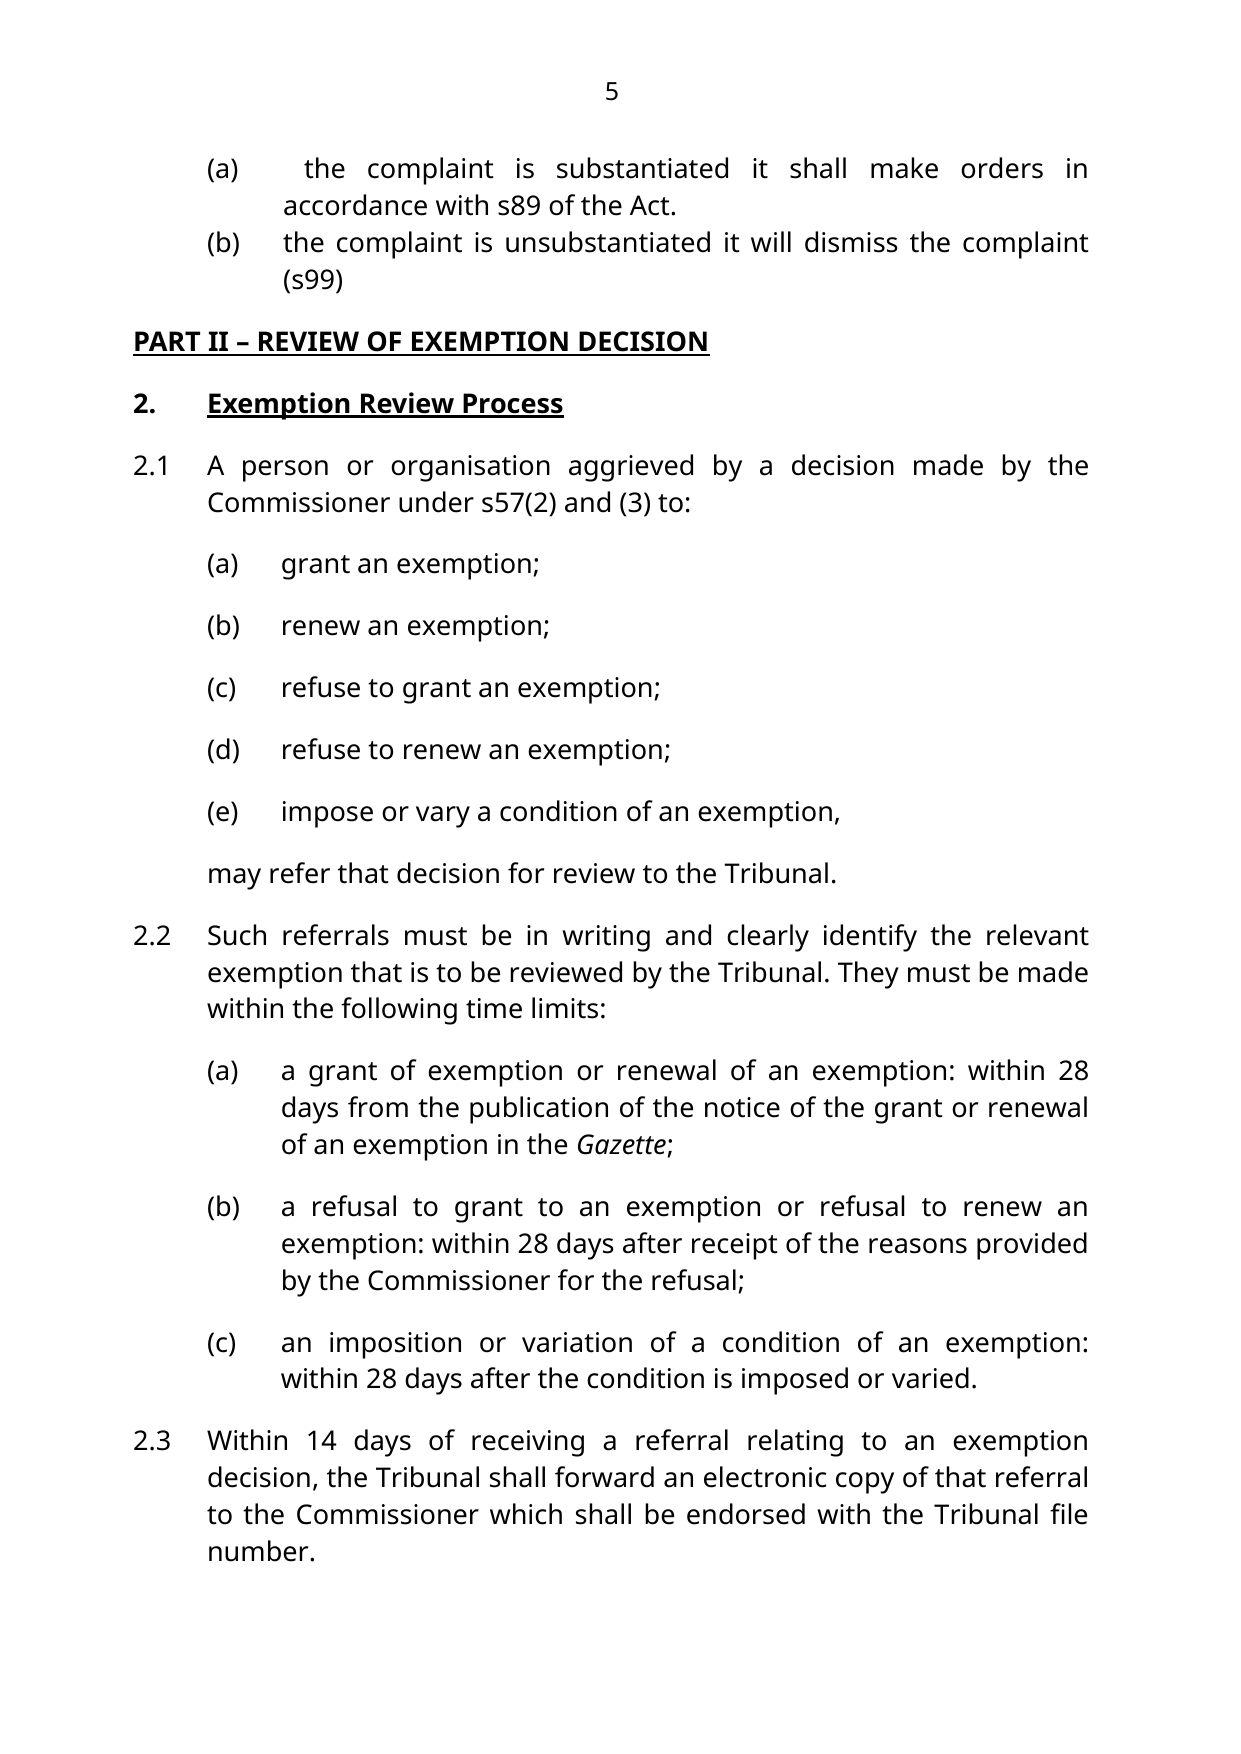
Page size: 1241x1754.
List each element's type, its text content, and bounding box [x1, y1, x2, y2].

text may refer that decision for review to the Tribunal. [207, 854, 1090, 891]
list the complaint is substantiated it shall make orders in accordance with s89 of the Act. [207, 150, 1090, 224]
list renew an exemption; [207, 607, 1090, 644]
list Within 14 days of receiving a referral relating to an exemption decision, the Tribunal shall forward an electronic copy of that referral to the Commissioner which shall be endorsed with the Tribunal file number. [133, 1422, 1090, 1569]
list Such referrals must be in writing and clearly identify the relevant exemption that is to be reviewed by the Tribunal. They must be made within the following time limits: [133, 916, 1090, 1027]
list an imposition or variation of a condition of an exemption: within 28 days after the condition is imposed or varied. [207, 1323, 1090, 1397]
subtitle Exemption Review Process [133, 384, 1090, 421]
list a refusal to grant to an exemption or refusal to renew an exemption: within 28 days after receipt of the reasons provided by the Commissioner for the refusal; [207, 1187, 1090, 1298]
list impose or vary a condition of an exemption, [207, 792, 1090, 829]
list grant an exemption; [207, 545, 1090, 582]
list a grant of exemption or renewal of an exemption: within 28 days from the publication of the notice of the grant or renewal of an exemption in the Gazette; [207, 1052, 1090, 1162]
list refuse to renew an exemption; [207, 731, 1090, 767]
list the complaint is unsubstantiated it will dismiss the complaint (s99) [207, 224, 1090, 297]
subtitle PART II – REVIEW OF EXEMPTION DECISION [133, 322, 1090, 359]
list A person or organisation aggrieved by a decision made by the Commissioner under s57(2) and (3) to: [133, 446, 1090, 520]
list refuse to grant an exemption; [207, 669, 1090, 706]
